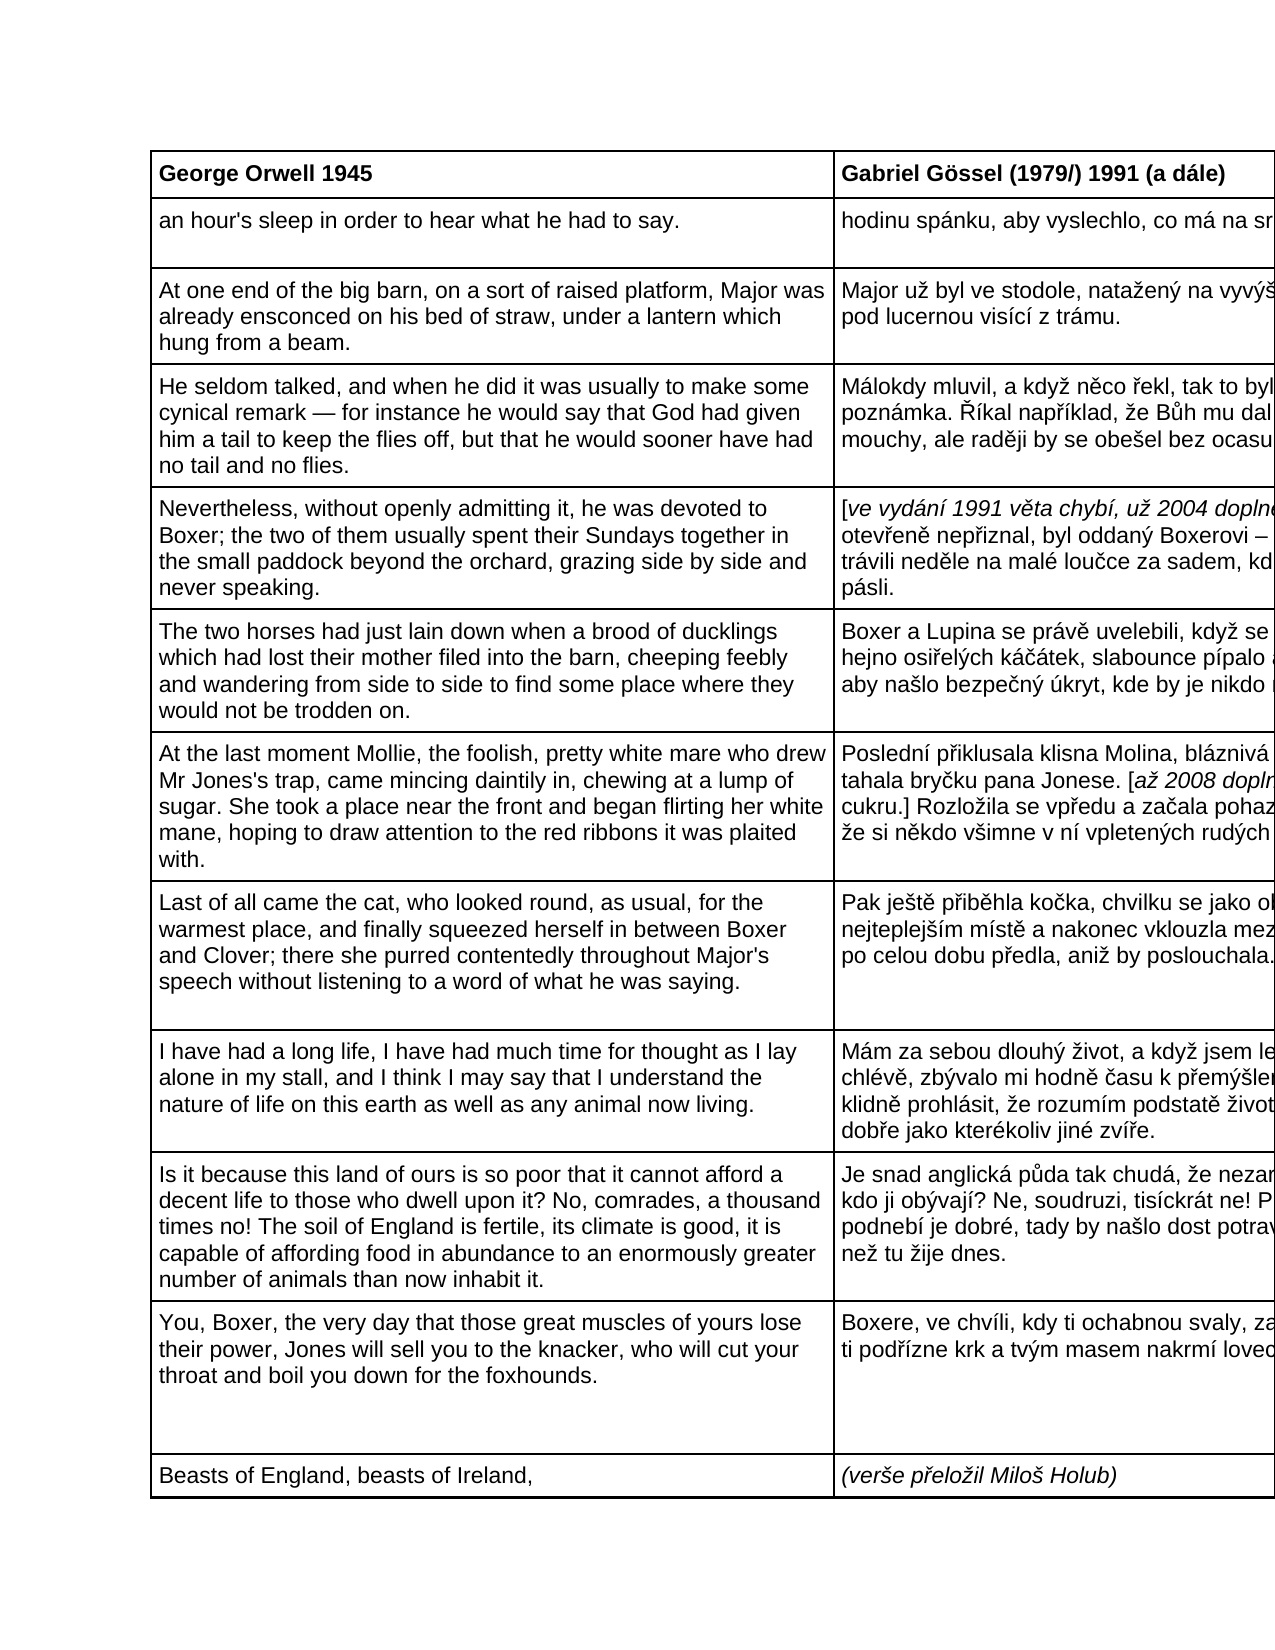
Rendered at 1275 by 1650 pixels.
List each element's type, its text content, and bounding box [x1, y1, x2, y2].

table_cell At the last moment Mollie, the foolish, pretty white mare who drew Mr Jones's trap, came mincing daintily in, chewing at a lump of sugar. She took a place near the front and began flirting her white mane, hoping to draw attention to the red ribbons it was plaited with. [152, 733, 833, 879]
table_cell At one end of the big barn, on a sort of raised platform, Major was already ensconced on his bed of straw, under a lantern which hung from a beam. [152, 269, 833, 363]
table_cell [835, 1455, 1274, 1496]
table_header George Orwell 1945 [152, 152, 833, 197]
table_header Gabriel Gössel (1979/) 1991 (a dále) [835, 152, 1274, 197]
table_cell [152, 1455, 833, 1496]
table_cell Mám za sebou dlouhý život, a když jsem lehával o samotě v chlévě, zbývalo mi hodně času k přemýšlení. Myslím, že mohu klidně prohlásit, že rozumím podstatě života na této zemi stejně dobře jako kterékoliv jiné zvíře. [835, 1031, 1274, 1151]
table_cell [152, 199, 833, 267]
table_cell Last of all came the cat, who looked round, as usual, for the warmest place, and finally squeezed herself in between Boxer and Clover; there she purred contentedly throughout Major's speech without listening to a word of what he was saying. [152, 882, 833, 1028]
table_cell Nevertheless, without openly admitting it, he was devoted to Boxer; the two of them usually spent their Sundays together in the small paddock beyond the orchard, grazing side by side and never speaking. [152, 488, 833, 608]
table_cell He seldom talked, and when he did it was usually to make some cynical remark — for instance he would say that God had given him a tail to keep the flies off, but that he would sooner have had no tail and no flies. [152, 365, 833, 486]
table_cell Boxere, ve chvíli, kdy ti ochabnou svaly, zavolá Jones rasa, který ti podřízne krk a tvým masem nakrmí lovecké psy. [835, 1302, 1274, 1453]
table_cell [ve vydání 1991 věta chybí, už 2004 doplněna] I když to nikdy otevřeně nepřiznal, byl oddaný Boxerovi – oba obvykle společně trávili neděle na malé loučce za sadem, kde se bok po boku tiše pásli. [835, 488, 1274, 608]
table_cell Je snad anglická půda tak chudá, že nezaručí slušný život těm, kdo ji obývají? Ne, soudruzi, tisíckrát ne! Půda Anglie je úrodná, podnebí je dobré, tady by našlo dost potravy mnohem víc zvířat, než tu žije dnes. [835, 1153, 1274, 1300]
table_cell You, Boxer, the very day that those great muscles of yours lose their power, Jones will sell you to the knacker, who will cut your throat and boil you down for the foxhounds. [152, 1302, 833, 1453]
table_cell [835, 199, 1274, 267]
table_cell Major už byl ve stodole, natažený na vyvýšeném místě, na slámě pod lucernou visící z trámu. [835, 269, 1274, 363]
table_cell Is it because this land of ours is so poor that it cannot afford a decent life to those who dwell upon it? No, comrades, a thousand times no! The soil of England is fertile, its climate is good, it is capable of affording food in abundance to an enormously greater number of animals than now inhabit it. [152, 1153, 833, 1300]
table_cell I have had a long life, I have had much time for thought as I lay alone in my stall, and I think I may say that I understand the nature of life on this earth as well as any animal now living. [152, 1031, 833, 1151]
table_cell Pak ještě přiběhla kočka, chvilku se jako obvykle rozhlížela po nejteplejším místě a nakonec vklouzla mezi Lupinu a Boxera, kde po celou dobu předla, aniž by poslouchala. [835, 882, 1274, 1028]
table_cell Málokdy mluvil, a když něco řekl, tak to byla nějaká cynická poznámka. Říkal například, že Bůh mu dal ocas, aby jím odháněl mouchy, ale raději by se obešel bez ocasu – a bez much. [835, 365, 1274, 486]
table_cell Poslední přiklusala klisna Molina, bláznivá bílá krasavice, která tahala bryčku pana Jonese. [až 2008 doplněno: Cumlala kostku cukru.] Rozložila se vpředu a začala pohazovat hřívou v naději, že si někdo všimne v ní vpletených rudých stužek. [835, 733, 1274, 879]
table_cell Boxer a Lupina se právě uvelebili, když se do stodoly vbatolilo hejno osiřelých káčátek, slabounce pípalo a bloudilo sem a tam, aby našlo bezpečný úkryt, kde by je nikdo nezašlápl. [835, 610, 1274, 731]
table_cell The two horses had just lain down when a brood of ducklings which had lost their mother filed into the barn, cheeping feebly and wandering from side to side to find some place where they would not be trodden on. [152, 610, 833, 731]
